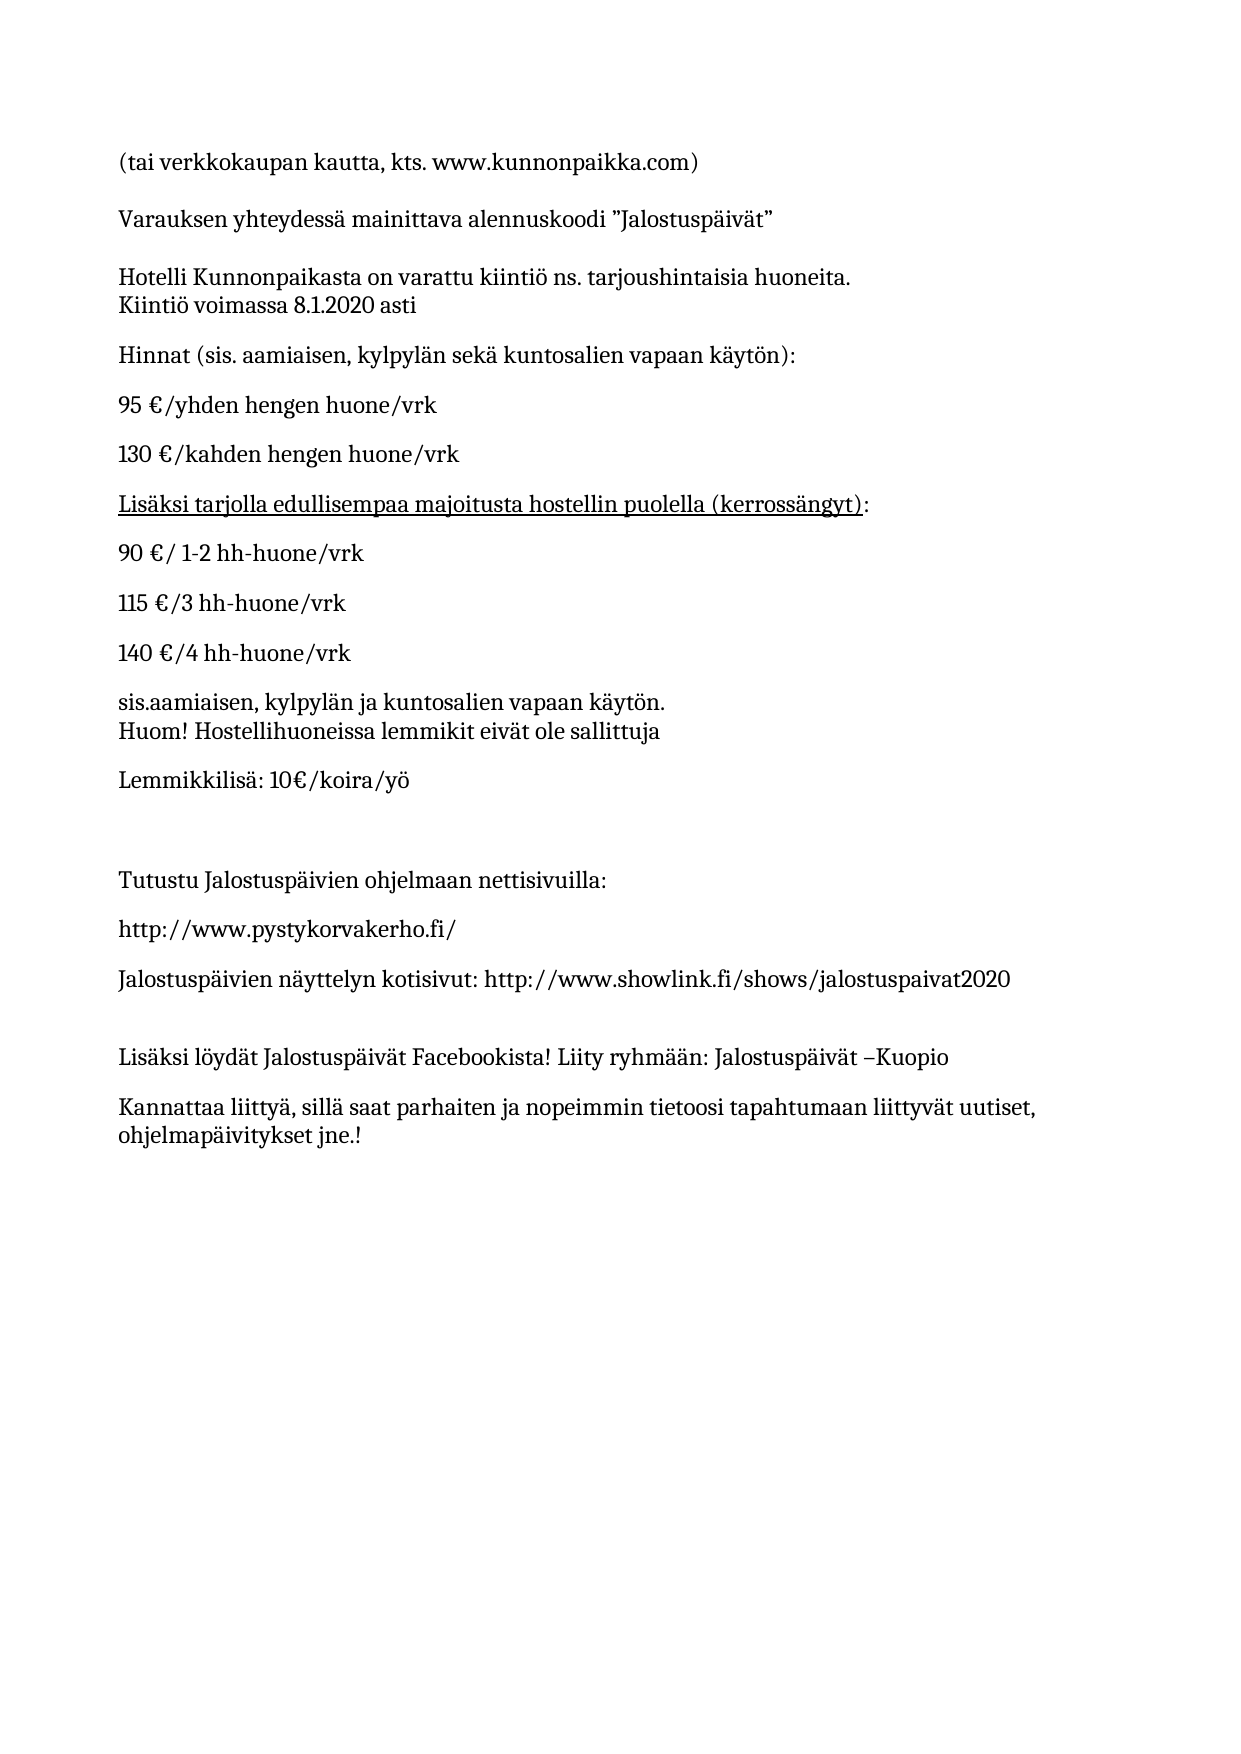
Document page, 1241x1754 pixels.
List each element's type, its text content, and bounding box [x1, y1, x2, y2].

text 115 €/3 hh-huone/vrk [118, 589, 1122, 618]
text Kannattaa liittyä, sillä saat parhaiten ja nopeimmin tietoosi tapahtumaan liittyvät uutiset, ohjelmapäivitykset jne.! [118, 1093, 1122, 1150]
text Lisäksi tarjolla edullisempaa majoitusta hostellin puolella (kerrossängyt): [118, 490, 1122, 518]
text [118, 148, 1122, 320]
text 90 €/ 1-2 hh-huone/vrk [118, 539, 1122, 568]
text http://www.pystykorvakerho.fi/ [118, 915, 1122, 944]
text Lemmikkilisä: 10€/koira/yö [118, 766, 1122, 795]
text 140 €/4 hh-huone/vrk [118, 638, 1122, 667]
text Hinnat (sis. aamiaisen, kylpylän sekä kuntosalien vapaan käytön): [118, 341, 1122, 370]
text sis.aamiaisen, kylpylän ja kuntosalien vapaan käytön. Huom! Hostellihuoneissa lemmikit eivät ole sallittuja [118, 688, 1122, 746]
text Tutustu Jalostuspäivien ohjelmaan nettisivuilla: [118, 866, 1122, 894]
text Lisäksi löydät Jalostuspäivät Facebookista! Liity ryhmään: Jalostuspäivät –Kuopio [118, 1014, 1122, 1072]
text 95 €/yhden hengen huone/vrk [118, 391, 1122, 419]
text 130 €/kahden hengen huone/vrk [118, 440, 1122, 469]
text Jalostuspäivien näyttelyn kotisivut: http://www.showlink.fi/shows/jalostuspaivat2020 [118, 965, 1122, 993]
